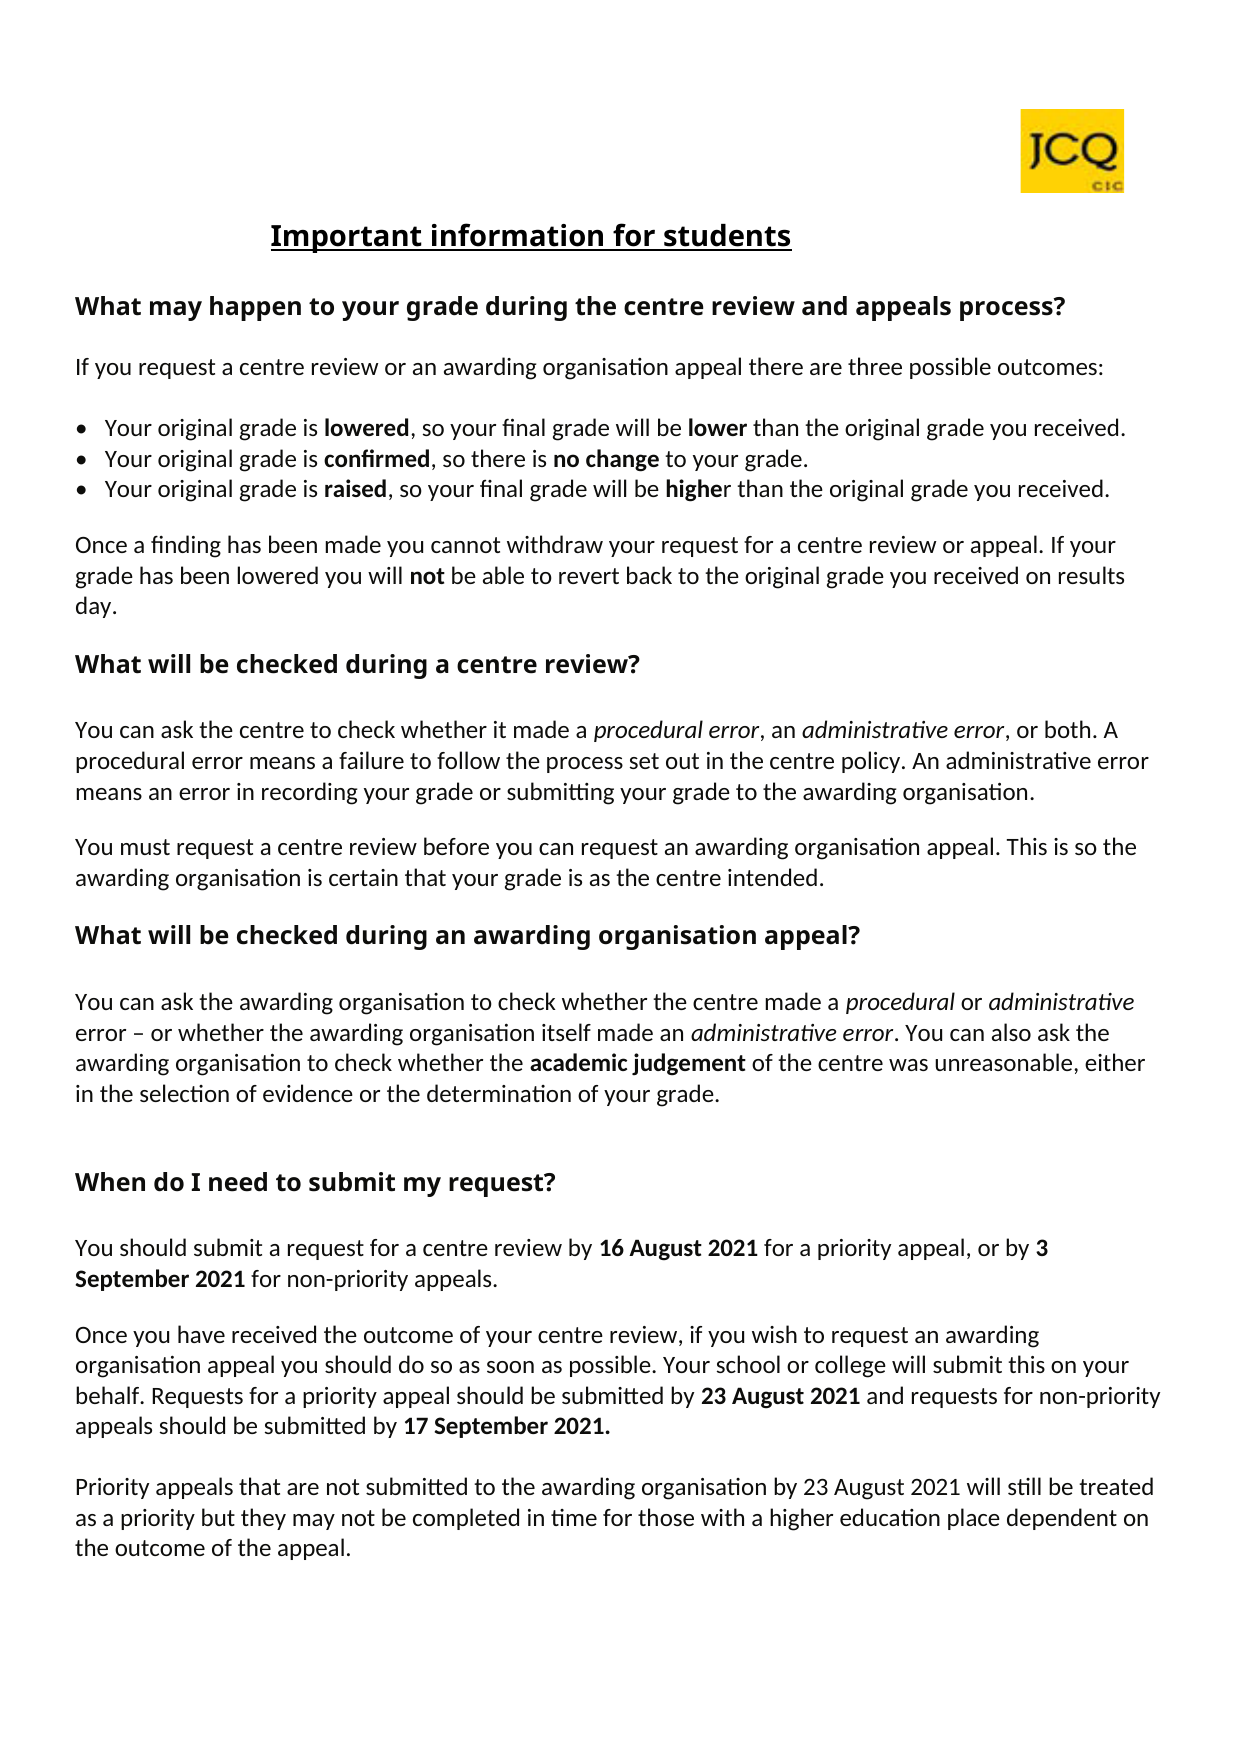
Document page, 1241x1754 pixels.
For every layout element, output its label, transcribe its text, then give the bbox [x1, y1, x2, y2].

text awarding organisation to check whether the academic judgement of the centre was unreasonable, either in the selection of evidence or the determination of your grade. [75, 1047, 1168, 1108]
text What may happen to your grade during the centre review and appeals process? [75, 289, 1168, 323]
list Your original grade is confirmed, so there is no change to your grade. [75, 443, 1168, 473]
text When do I need to submit my request? [75, 1164, 1165, 1198]
text What will be checked during a centre review? [75, 646, 1168, 681]
text If you request a centre review or an awarding organisation appeal there are three possible outcomes: [75, 351, 1168, 382]
text You should submit a request for a centre review by 16 August 2021 for a priority appeal, or by 3 September 2021 for non-priority appeals. [75, 1232, 1165, 1293]
text Priority appeals that are not submitted to the awarding organisation by 23 August 2021 will still be treated as a priority but they may not be completed in time for those with a higher education place dependent on the outcome of the appeal. [75, 1471, 1165, 1563]
text awarding organisation is certain that your grade is as the centre intended. [75, 862, 1168, 893]
text You must request a centre review before you can request an awarding organisation appeal. This is so the [75, 832, 1168, 862]
text Important information for students [75, 215, 1168, 255]
text Once a finding has been made you cannot withdraw your request for a centre review or appeal. If your grade has been lowered you will not be able to revert back to the original grade you received on results day. [75, 529, 1168, 621]
text You can ask the centre to check whether it made a procedural error, an administrative error, or both. A [75, 714, 1168, 745]
text means an error in recording your grade or submitting your grade to the awarding organisation. [75, 776, 1168, 806]
text You can ask the awarding organisation to check whether the centre made a procedural or administrative [75, 986, 1168, 1017]
list Your original grade is raised, so your final grade will be higher than the original grade you received. [75, 473, 1168, 504]
text procedural error means a failure to follow the process set out in the centre policy. An administrative error [75, 745, 1168, 776]
text What will be checked during an awarding organisation appeal? [75, 918, 1168, 952]
list Your original grade is lowered, so your final grade will be lower than the original grade you received. [75, 412, 1168, 443]
text error – or whether the awarding organisation itself made an administrative error. You can also ask the [75, 1017, 1168, 1047]
text Once you have received the outcome of your centre review, if you wish to request an awarding organisation appeal you should do so as soon as possible. Your school or college will submit this on your behalf. Requests for a priority appeal should be submitted by 23 August 2021 and requests for non-priority appeals should be submitted by 17 September 2021. [75, 1319, 1165, 1441]
